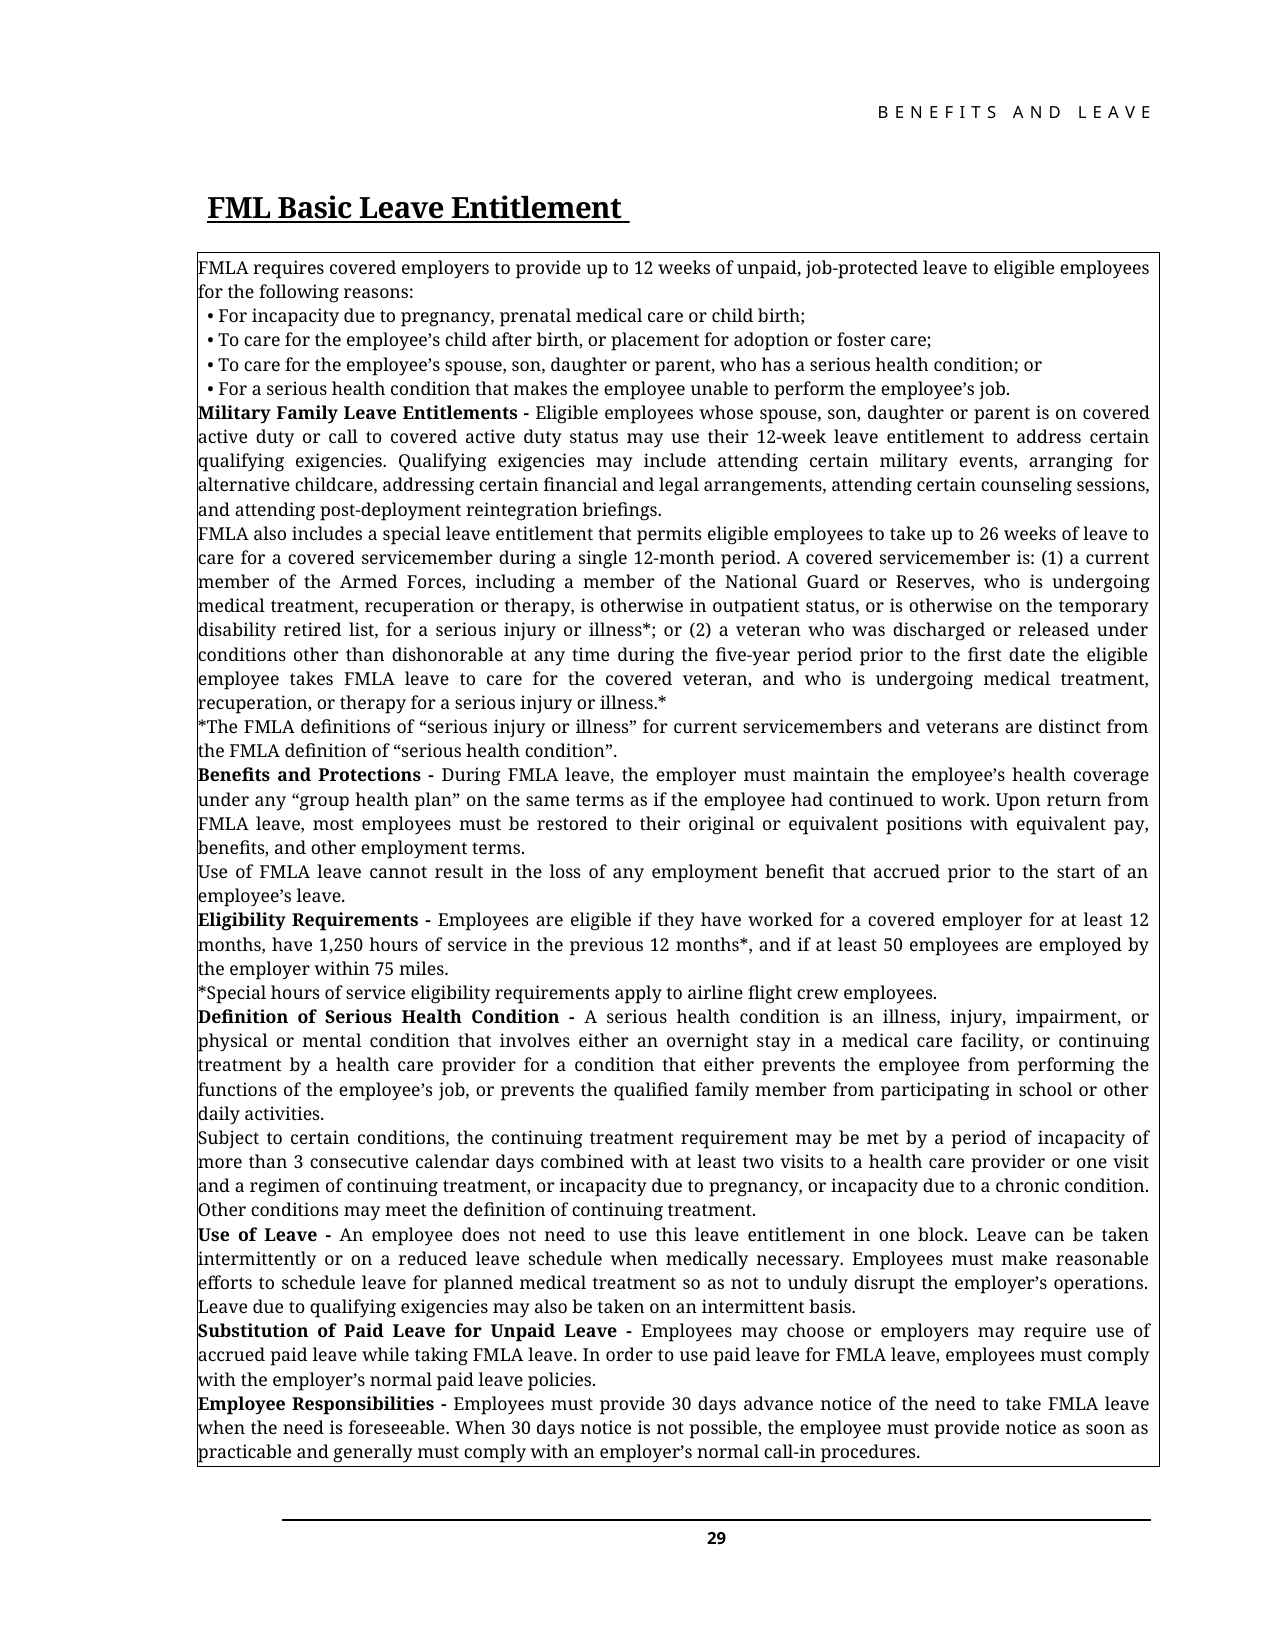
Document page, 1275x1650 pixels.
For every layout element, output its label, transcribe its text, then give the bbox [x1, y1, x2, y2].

text Military Family Leave Entitlements - Eligible employees whose spouse, son, daughter or parent is on covered active duty or call to covered active duty status may use their 12-week leave entitlement to address certain qualifying exigencies. Qualifying exigencies may include attending certain military events, arranging for alternative childcare, addressing certain financial and legal arrangements, attending certain counseling sessions, and attending post-deployment reintegration briefings. [198, 397, 1159, 518]
text Use of FMLA leave cannot result in the loss of any employment benefit that accrued prior to the start of an employee’s leave. [198, 856, 1159, 905]
text FMLA requires covered employers to provide up to 12 weeks of unpaid, job-protected leave to eligible employees for the following reasons: [198, 253, 1159, 301]
text FML Basic Leave Entitlement [207, 187, 1151, 227]
text Subject to certain conditions, the continuing treatment requirement may be met by a period of incapacity of more than 3 consecutive calendar days combined with at least two visits to a health care provider or one visit and a regimen of continuing treatment, or incapacity due to pregnancy, or incapacity due to a chronic condition. Other conditions may meet the definition of continuing treatment. [198, 1122, 1159, 1219]
text Eligibility Requirements - Employees are eligible if they have worked for a covered employer for at least 12 months, have 1,250 hours of service in the previous 12 months*, and if at least 50 employees are employed by the employer within 75 miles. [198, 905, 1159, 977]
text Use of Leave - An employee does not need to use this leave entitlement in one block. Leave can be taken intermittently or on a reduced leave schedule when medically necessary. Employees must make reasonable efforts to schedule leave for planned medical treatment so as not to unduly disrupt the employer’s operations. Leave due to qualifying exigencies may also be taken on an intermittent basis. [198, 1219, 1159, 1316]
text *The FMLA definitions of “serious injury or illness” for current servicemembers and veterans are distinct from the FMLA definition of “serious health condition”. [198, 711, 1159, 760]
text Benefits and Protections - During FMLA leave, the employer must maintain the employee’s health coverage under any “group health plan” on the same terms as if the employee had continued to work. Upon return from FMLA leave, most employees must be restored to their original or equivalent positions with equivalent pay, benefits, and other employment terms. [198, 760, 1159, 856]
list • For incapacity due to pregnancy, prenatal medical care or child birth; [198, 301, 1159, 325]
list • To care for the employee’s child after birth, or placement for adoption or foster care; [198, 325, 1159, 349]
list • To care for the employee’s spouse, son, daughter or parent, who has a serious health condition; or [198, 349, 1159, 373]
list • For a serious health condition that makes the employee unable to perform the employee’s job. [198, 373, 1159, 397]
text *Special hours of service eligibility requirements apply to airline flight crew employees. [198, 977, 1159, 1001]
text Definition of Serious Health Condition - A serious health condition is an illness, injury, impairment, or physical or mental condition that involves either an overnight stay in a medical care facility, or continuing treatment by a health care provider for a condition that either prevents the employee from performing the functions of the employee’s job, or prevents the qualified family member from participating in school or other daily activities. [198, 1001, 1159, 1122]
text Substitution of Paid Leave for Unpaid Leave - Employees may choose or employers may require use of accrued paid leave while taking FMLA leave. In order to use paid leave for FMLA leave, employees must comply with the employer’s normal paid leave policies. [198, 1316, 1159, 1388]
text FMLA also includes a special leave entitlement that permits eligible employees to take up to 26 weeks of leave to care for a covered servicemember during a single 12-month period. A covered servicemember is: (1) a current member of the Armed Forces, including a member of the National Guard or Reserves, who is undergoing medical treatment, recuperation or therapy, is otherwise in outpatient status, or is otherwise on the temporary disability retired list, for a serious injury or illness*; or (2) a veteran who was discharged or released under conditions other than dishonorable at any time during the five-year period prior to the first date the eligible employee takes FMLA leave to care for the covered veteran, and who is undergoing medical treatment, recuperation, or therapy for a serious injury or illness.* [198, 518, 1159, 711]
text Employee Responsibilities - Employees must provide 30 days advance notice of the need to take FMLA leave when the need is foreseeable. When 30 days notice is not possible, the employee must provide notice as soon as practicable and generally must comply with an employer’s normal call-in procedures. [198, 1388, 1159, 1466]
